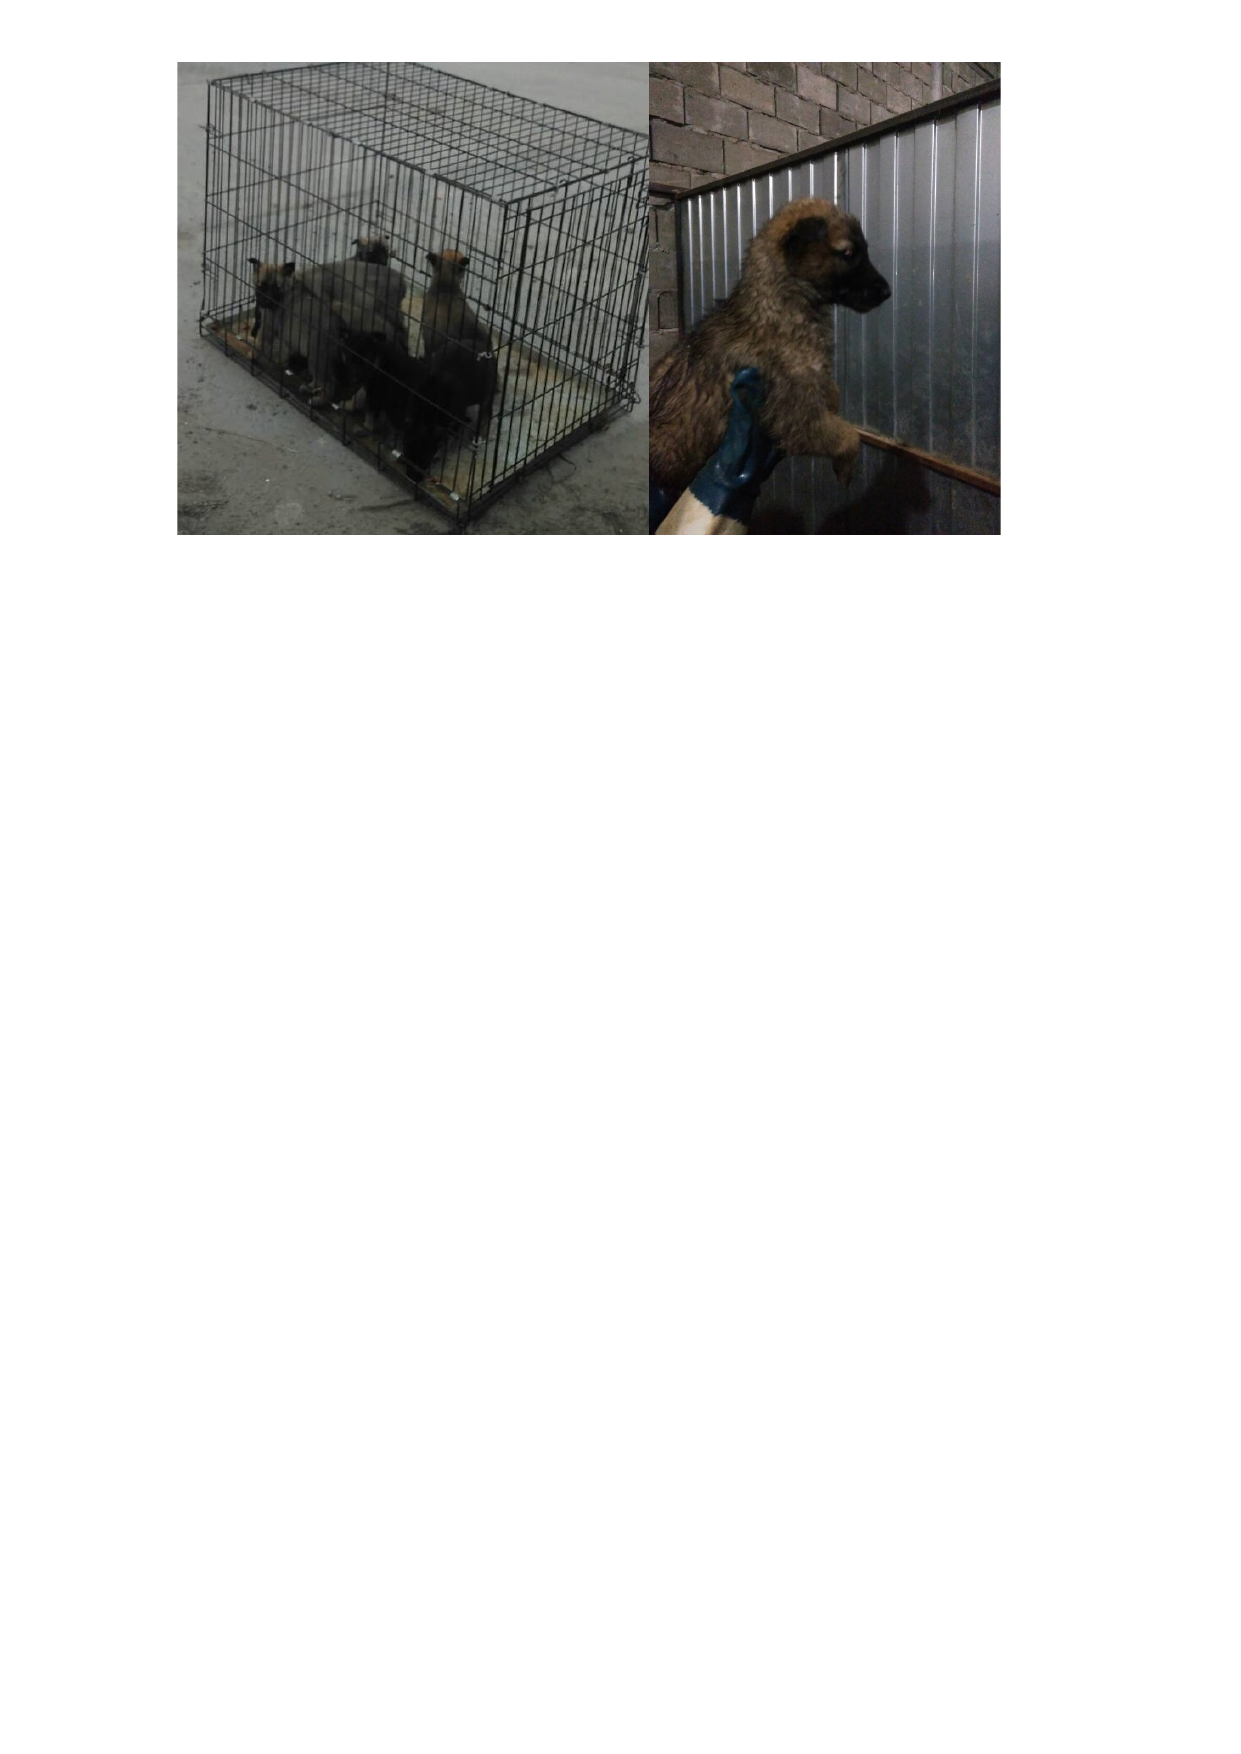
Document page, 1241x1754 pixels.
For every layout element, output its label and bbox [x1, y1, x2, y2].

picture [177, 62, 1001, 535]
